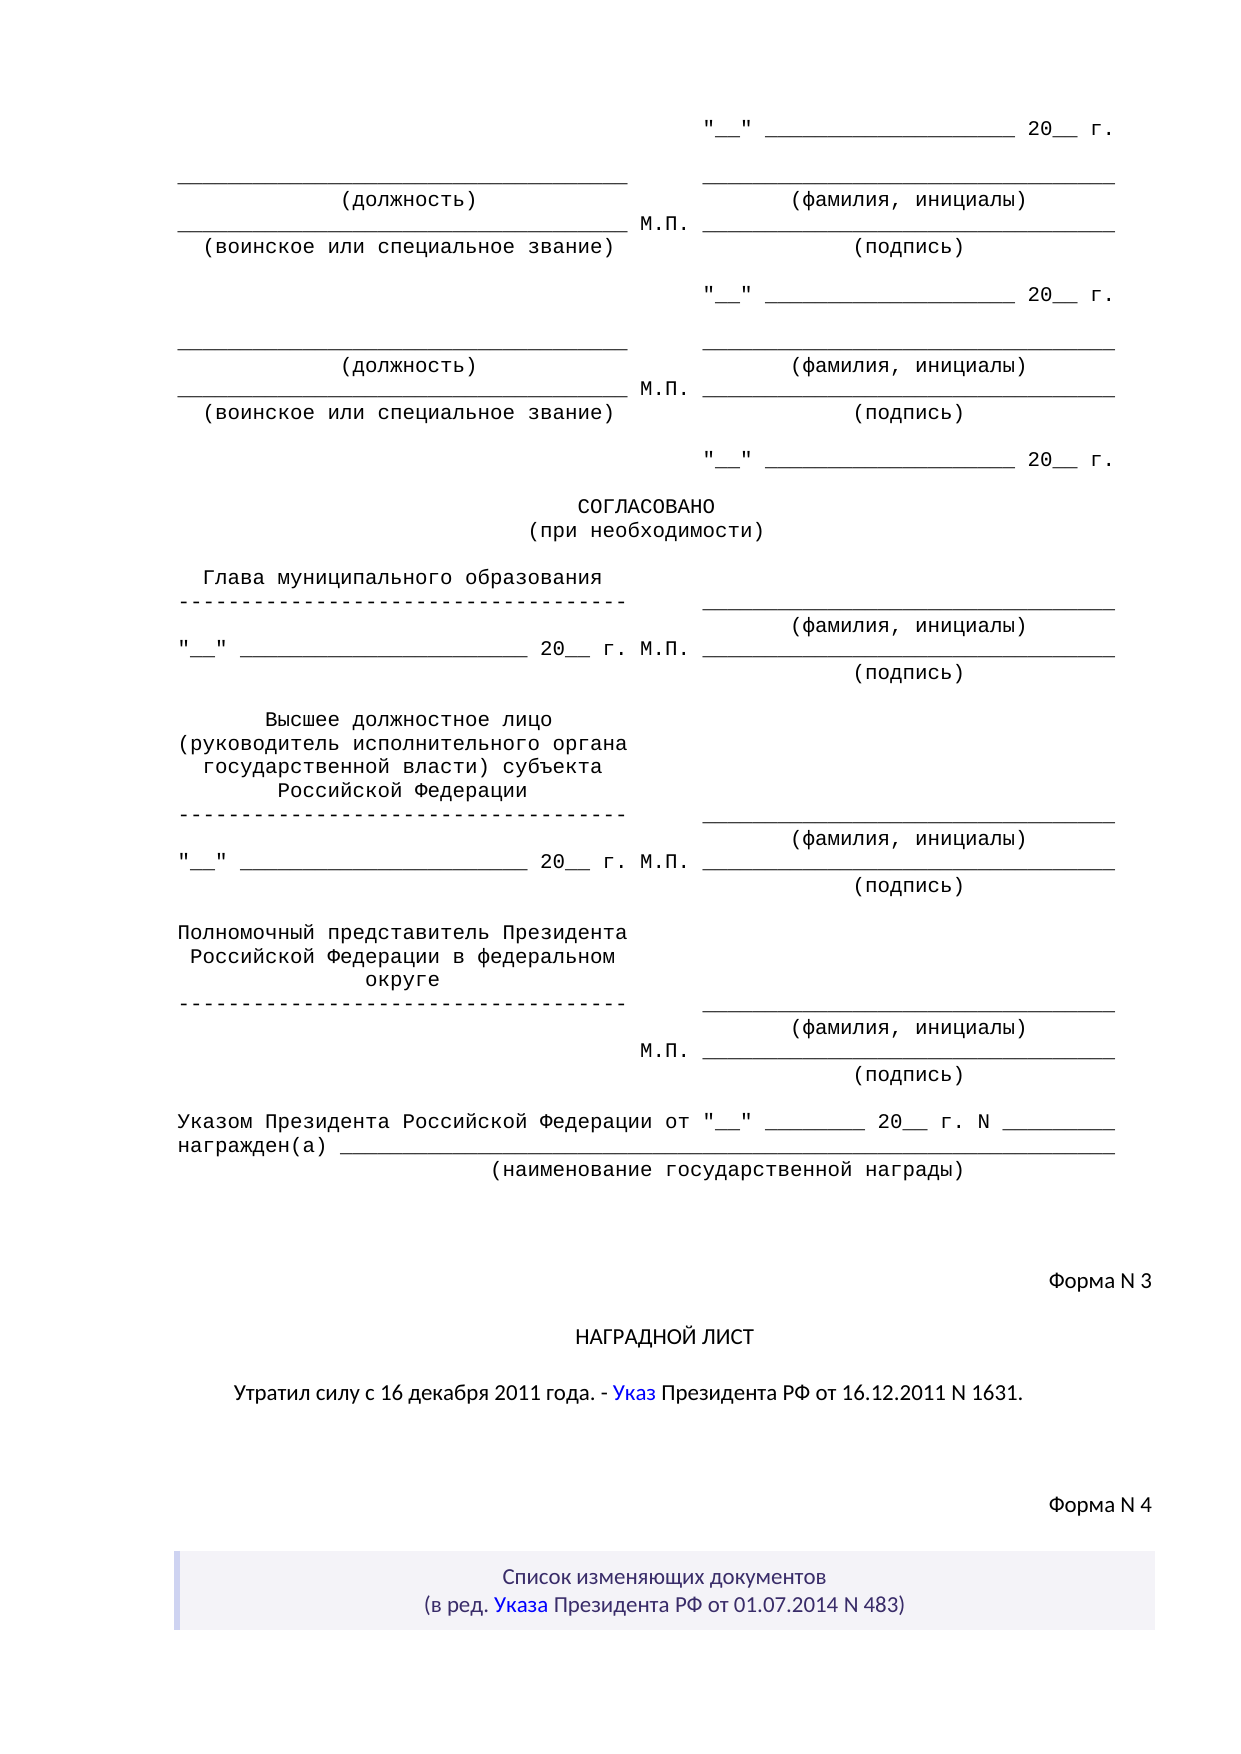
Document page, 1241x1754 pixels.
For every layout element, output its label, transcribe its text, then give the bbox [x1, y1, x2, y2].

text ------------------------------------ _________________________________ [177, 591, 1152, 615]
text М.П. _________________________________ [177, 1040, 1152, 1064]
text Глава муниципального образования [177, 567, 1152, 591]
text (воинское или специальное звание) (подпись) [177, 236, 1152, 260]
text ____________________________________ _________________________________ [177, 331, 1152, 354]
text (при необходимости) [177, 520, 1152, 544]
text (руководитель исполнительного органа [177, 733, 1152, 757]
text награжден(а) ______________________________________________________________ [177, 1135, 1152, 1158]
text (подпись) [177, 875, 1152, 898]
text государственной власти) субъекта [177, 757, 1152, 780]
text (фамилия, инициалы) [177, 827, 1152, 851]
text ____________________________________ М.П. _________________________________ [177, 378, 1152, 402]
text Форма N 4 [177, 1490, 1152, 1518]
text Российской Федерации [177, 780, 1152, 804]
text (фамилия, инициалы) [177, 615, 1152, 638]
text (подпись) [177, 662, 1152, 686]
text округе [177, 969, 1152, 993]
text Полномочный представитель Президента [177, 922, 1152, 946]
text (должность) (фамилия, инициалы) [177, 189, 1152, 213]
text "__" ____________________ 20__ г. [177, 118, 1152, 142]
text Утратил силу с 16 декабря 2011 года. - Указ Президента РФ от 16.12.2011 N 1631. [177, 1378, 1152, 1406]
text "__" _______________________ 20__ г. М.П. _________________________________ [177, 851, 1152, 875]
text "__" ____________________ 20__ г. [177, 284, 1152, 307]
text Высшее должностное лицо [177, 709, 1152, 733]
text Форма N 3 [177, 1266, 1152, 1294]
text Указом Президента Российской Федерации от "__" ________ 20__ г. N _________ [177, 1111, 1152, 1135]
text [177, 165, 1152, 189]
text (подпись) [177, 1064, 1152, 1088]
text НАГРАДНОЙ ЛИСТ [177, 1322, 1152, 1350]
text "__" _______________________ 20__ г. М.П. _________________________________ [177, 638, 1152, 662]
text (фамилия, инициалы) [177, 1017, 1152, 1040]
text Российской Федерации в федеральном [177, 946, 1152, 969]
text (должность) (фамилия, инициалы) [177, 354, 1152, 378]
text (воинское или специальное звание) (подпись) [177, 402, 1152, 426]
text (наименование государственной награды) [177, 1158, 1152, 1182]
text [177, 213, 1152, 236]
text ------------------------------------ _________________________________ [177, 804, 1152, 827]
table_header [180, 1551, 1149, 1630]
text ------------------------------------ _________________________________ [177, 993, 1152, 1017]
text СОГЛАСОВАНО [177, 496, 1152, 520]
text "__" ____________________ 20__ г. [177, 449, 1152, 473]
